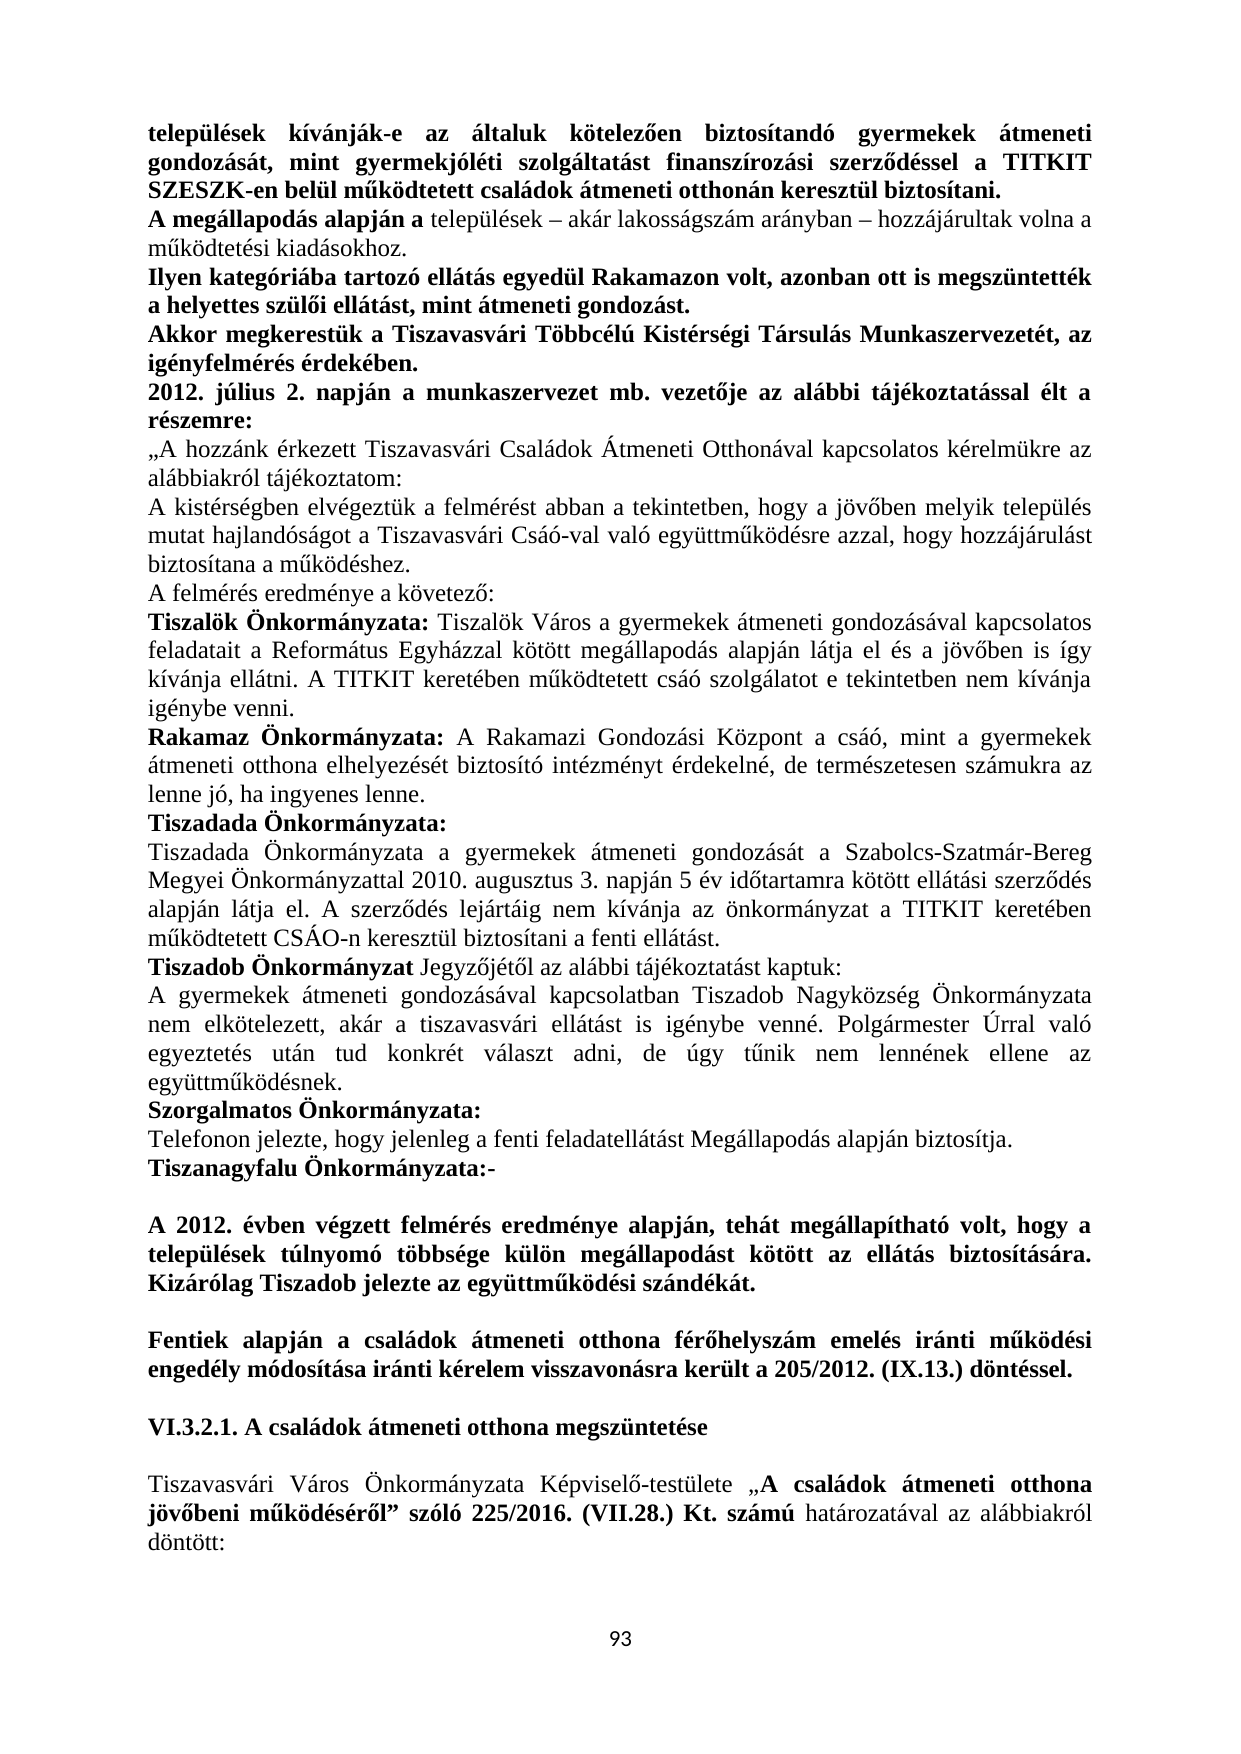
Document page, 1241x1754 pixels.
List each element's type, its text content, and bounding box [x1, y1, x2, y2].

list A megállapodás alapján a települések – akár lakosságszám arányban – hozzájárultak volna a működtetési kiadásokhoz. [148, 204, 1093, 262]
text Tiszadada Önkormányzata: [148, 808, 1093, 837]
text Ilyen kategóriába tartozó ellátás egyedül Rakamazon volt, azonban ott is megszüntették a helyettes szülői ellátást, mint átmeneti gondozást. [148, 262, 1093, 319]
text Telefonon jelezte, hogy jelenleg a fenti feladatellátást Megállapodás alapján biztosítja. [148, 1124, 1093, 1153]
text A 2012. évben végzett felmérés eredménye alapján, tehát megállapítható volt, hogy a települések túlnyomó többsége külön megállapodást kötött az ellátás biztosítására. Kizárólag Tiszadob jelezte az együttműködési szándékát. [148, 1211, 1093, 1297]
list Tiszavasvári Város Önkormányzata Képviselő-testülete „A családok átmeneti otthona jövőbeni működéséről” szóló 225/2016. (VII.28.) Kt. számú határozatával az alábbiakról döntött: [148, 1469, 1093, 1556]
text „A hozzánk érkezett Tiszavasvári Családok Átmeneti Otthonával kapcsolatos kérelmükre az alábbiakról tájékoztatom: [148, 434, 1093, 492]
text 2012. július 2. napján a munkaszervezet mb. vezetője az alábbi tájékoztatással élt a részemre: [148, 377, 1093, 434]
text A gyermekek átmeneti gondozásával kapcsolatban Tiszadob Nagyközség Önkormányzata nem elkötelezett, akár a tiszavasvári ellátást is igénybe venné. Polgármester Úrral való egyeztetés után tud konkrét választ adni, de úgy tűnik nem lennének ellene az együttműködésnek. [148, 981, 1093, 1096]
text Rakamaz Önkormányzata: A Rakamazi Gondozási Központ a csáó, mint a gyermekek átmeneti otthona elhelyezését biztosító intézményt érdekelné, de természetesen számukra az lenne jó, ha ingyenes lenne. [148, 722, 1093, 808]
text Tiszanagyfalu Önkormányzata:- [148, 1153, 1093, 1182]
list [148, 118, 1093, 204]
text Akkor megkerestük a Tiszavasvári Többcélú Kistérségi Társulás Munkaszervezetét, az igényfelmérés érdekében. [148, 319, 1093, 377]
text Tiszadada Önkormányzata a gyermekek átmeneti gondozását a Szabolcs-Szatmár-Bereg Megyei Önkormányzattal 2010. augusztus 3. napján 5 év időtartamra kötött ellátási szerződés alapján látja el. A szerződés lejártáig nem kívánja az önkormányzat a TITKIT keretében működtetett CSÁO-n keresztül biztosítani a fenti ellátást. [148, 837, 1093, 952]
text Szorgalmatos Önkormányzata: [148, 1096, 1093, 1124]
text A kistérségben elvégeztük a felmérést abban a tekintetben, hogy a jövőben melyik település mutat hajlandóságot a Tiszavasvári Csáó-val való együttműködésre azzal, hogy hozzájárulást biztosítana a működéshez. [148, 492, 1093, 578]
text Fentiek alapján a családok átmeneti otthona férőhelyszám emelés iránti működési engedély módosítása iránti kérelem visszavonásra került a 205/2012. (IX.13.) döntéssel. [148, 1326, 1093, 1383]
text Tiszalök Önkormányzata: Tiszalök Város a gyermekek átmeneti gondozásával kapcsolatos feladatait a Református Egyházzal kötött megállapodás alapján látja el és a jövőben is így kívánja ellátni. A TITKIT keretében működtetett csáó szolgálatot e tekintetben nem kívánja igénybe venni. [148, 607, 1093, 722]
text A felmérés eredménye a követező: [148, 578, 1093, 607]
text VI.3.2.1. A családok átmeneti otthona megszüntetése [148, 1412, 1093, 1441]
text Tiszadob Önkormányzat Jegyzőjétől az alábbi tájékoztatást kaptuk: [148, 952, 1093, 981]
